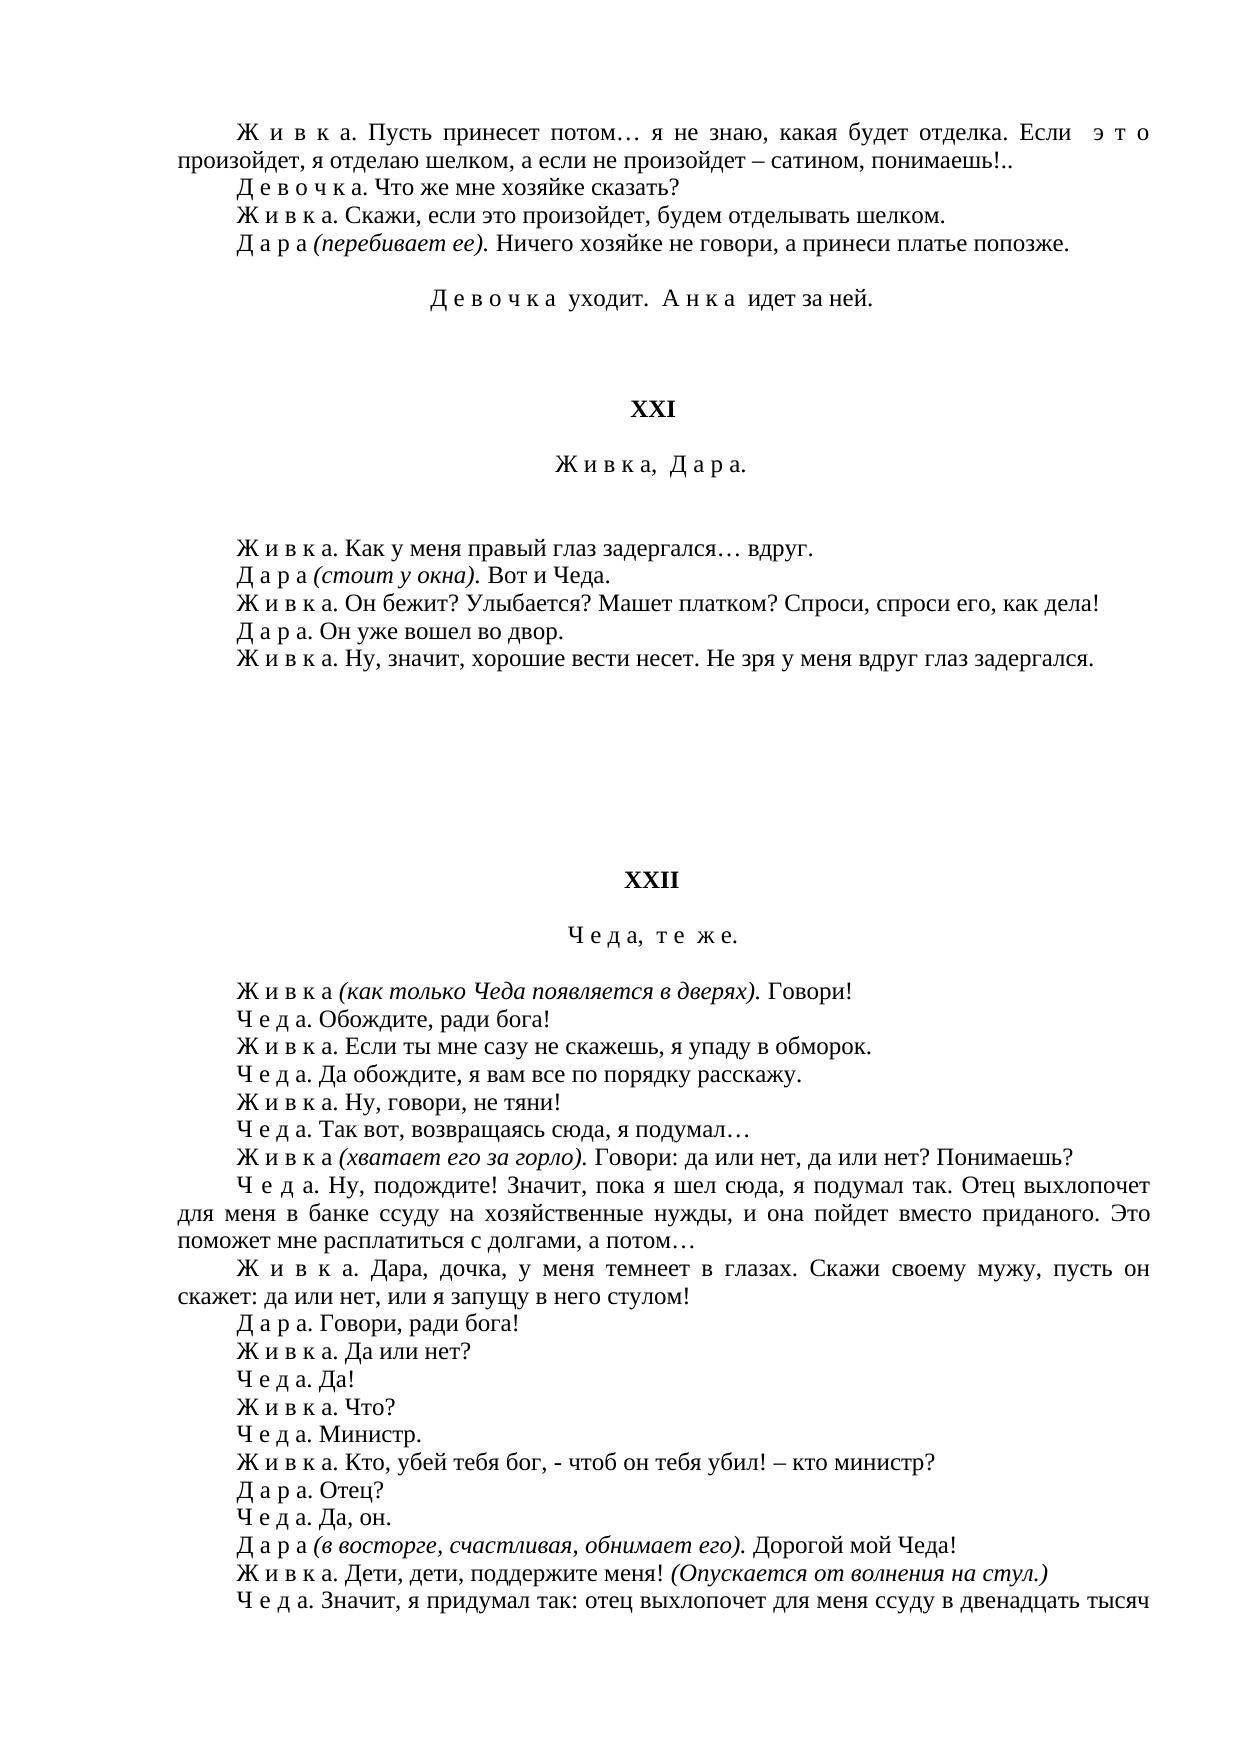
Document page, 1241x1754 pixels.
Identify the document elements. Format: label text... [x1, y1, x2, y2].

text Ч е д а. Ну, подождите! Значит, пока я шел сюда, я подумал так. Отец выхлопочет для меня в банке ссуду на хозяйственные нужды, и она пойдет вместо приданого. Это поможет мне расплатиться с долгами, а потом… [177, 1171, 1152, 1254]
text Д а р а (перебивает ее). Ничего хозяйке не говори, а принеси платье попозже. [177, 229, 1152, 257]
text Ж и в к а. Кто, убей тебя бог, - чтоб он тебя убил! – кто министр? [177, 1448, 1152, 1476]
text Ж и в к а. Он бежит? Улыбается? Машет платком? Спроси, спроси его, как дела! [177, 589, 1152, 617]
text Д а р а. Говори, ради бога! [177, 1309, 1152, 1337]
text Ж и в к а. Скажи, если это произойдет, будем отделывать шелком. [177, 201, 1152, 229]
text XXII [177, 866, 1152, 894]
text Ж и в к а. Дара, дочка, у меня темнеет в глазах. Скажи своему мужу, пусть он скажет: да или нет, или я запущу в него стулом! [177, 1254, 1152, 1309]
text Ч е д а. Да! [177, 1365, 1152, 1393]
text Ж и в к а. Да или нет? [177, 1337, 1152, 1365]
text Ж и в к а. Пусть принесет потом… я не знаю, какая будет отделка. Если э т о произойдет, я отделаю шелком, а если не произойдет – сатином, понимаешь!.. [177, 118, 1152, 173]
text Ж и в к а (хватает его за горло). Говори: да или нет, да или нет? Понимаешь? [177, 1143, 1152, 1171]
text Ж и в к а. Как у меня правый глаз задергался… вдруг. [177, 534, 1152, 561]
text Д а р а. Он уже вошел во двор. [177, 617, 1152, 644]
text Ч е д а. Министр. [177, 1420, 1152, 1448]
text Ж и в к а. Что? [177, 1393, 1152, 1420]
text Д а р а. Отец? [177, 1476, 1152, 1503]
text Д а р а (стоит у окна). Вот и Чеда. [177, 561, 1152, 589]
text Ж и в к а. Дети, дети, поддержите меня! (Опускается от волнения на стул.) [177, 1559, 1152, 1587]
text Ч е д а. Так вот, возвращаясь сюда, я подумал… [177, 1116, 1152, 1143]
text Ж и в к а (как только Чеда появляется в дверях). Говори! [177, 977, 1152, 1005]
text Ж и в к а, Д а р а. [177, 451, 1152, 478]
text Ж и в к а. Если ты мне сазу не скажешь, я упаду в обморок. [177, 1032, 1152, 1060]
text Д е в о ч к а уходит. А н к а идет за ней. [177, 284, 1152, 312]
text Ж и в к а. Ну, значит, хорошие вести несет. Не зря у меня вдруг глаз задергался. [177, 644, 1152, 672]
text Д а р а (в восторге, счастливая, обнимает его). Дорогой мой Чеда! [177, 1531, 1152, 1559]
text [177, 1587, 1152, 1614]
text Ч е д а. Да, он. [177, 1503, 1152, 1531]
text Ч е д а. Обождите, ради бога! [177, 1005, 1152, 1032]
text Ч е д а. Да обождите, я вам все по порядку расскажу. [177, 1060, 1152, 1088]
text Д е в о ч к а. Что же мне хозяйке сказать? [177, 173, 1152, 201]
text XXI [177, 395, 1152, 423]
text Ж и в к а. Ну, говори, не тяни! [177, 1088, 1152, 1116]
text Ч е д а, т е ж е. [177, 922, 1152, 949]
